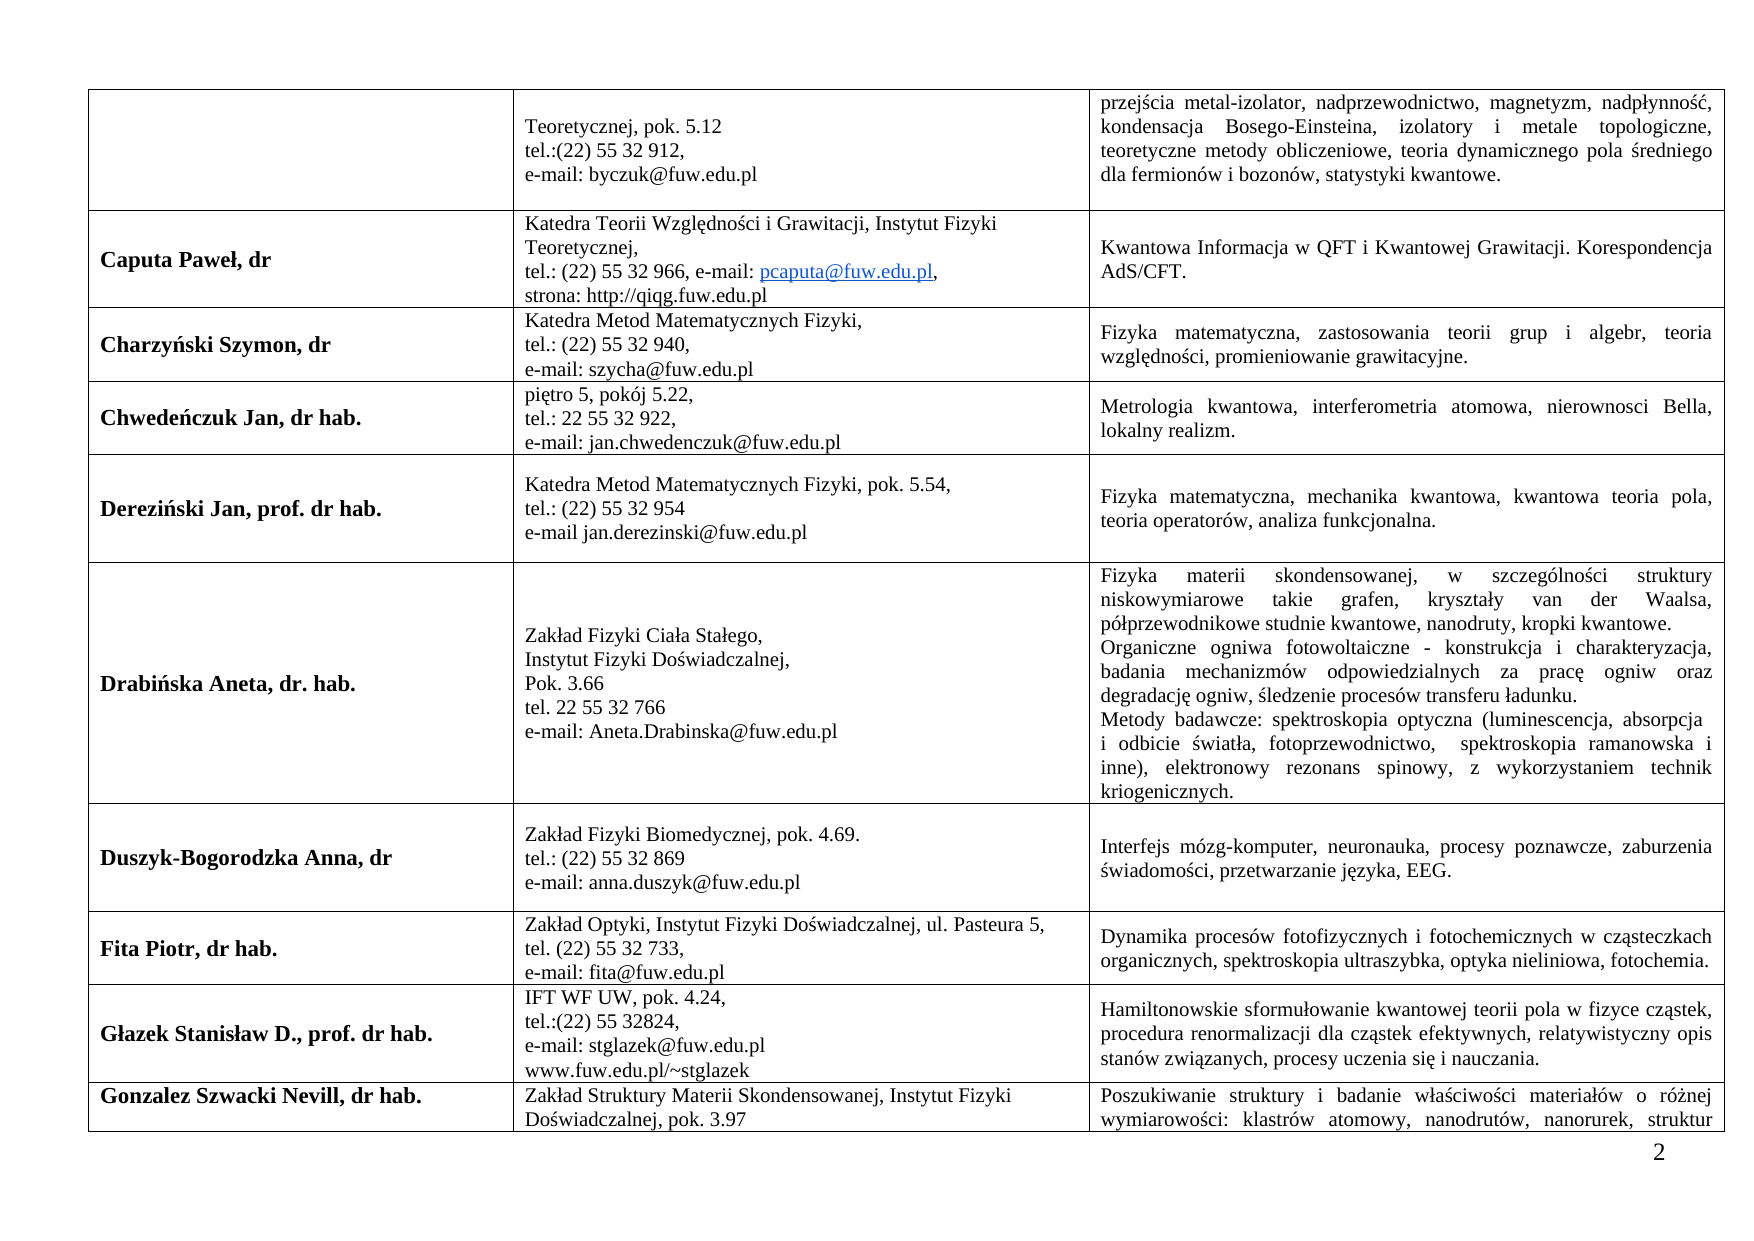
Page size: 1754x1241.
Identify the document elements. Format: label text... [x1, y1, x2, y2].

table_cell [1090, 1083, 1724, 1131]
table_cell Fita Piotr, dr hab. [89, 912, 513, 984]
table_cell Caputa Paweł, dr [89, 211, 513, 307]
table_cell piętro 5, pokój 5.22, tel.: 22 55 32 922, e-mail: jan.chwedenczuk@fuw.edu.pl [514, 382, 1089, 454]
table_cell Chwedeńczuk Jan, dr hab. [89, 382, 513, 454]
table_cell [89, 90, 513, 210]
table_cell Dynamika procesów fotofizycznych i fotochemicznych w cząsteczkach organicznych, spektroskopia ultraszybka, optyka nieliniowa, fotochemia. [1090, 912, 1724, 984]
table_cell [1090, 90, 1724, 210]
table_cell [514, 90, 1089, 210]
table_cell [89, 1083, 513, 1131]
table_cell Charzyński Szymon, dr [89, 308, 513, 381]
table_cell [514, 1083, 1089, 1131]
table_cell Metrologia kwantowa, interferometria atomowa, nierownosci Bella, lokalny realizm. [1090, 382, 1724, 454]
table_cell Hamiltonowskie sformułowanie kwantowej teorii pola w fizyce cząstek, procedura renormalizacji dla cząstek efektywnych, relatywistyczny opis stanów związanych, procesy uczenia się i nauczania. [1090, 985, 1724, 1082]
table_cell Fizyka matematyczna, mechanika kwantowa, kwantowa teoria pola, teoria operatorów, analiza funkcjonalna. [1090, 455, 1724, 562]
table_cell Zakład Optyki, Instytut Fizyki Doświadczalnej, ul. Pasteura 5, tel. (22) 55 32 733, e-mail: fita@fuw.edu.pl [514, 912, 1089, 984]
table_cell Katedra Teorii Względności i Grawitacji, Instytut Fizyki Teoretycznej, tel.: (22) 55 32 966, e-mail: pcaputa@fuw.edu.pl, strona: http://qiqg.fuw.edu.pl [514, 211, 1089, 307]
table_cell Fizyka matematyczna, zastosowania teorii grup i algebr, teoria względności, promieniowanie grawitacyjne. [1090, 308, 1724, 381]
table_cell Duszyk-Bogorodzka Anna, dr [89, 804, 513, 911]
table_cell Katedra Metod Matematycznych Fizyki, pok. 5.54, tel.: (22) 55 32 954 e-mail jan.derezinski@fuw.edu.pl [514, 455, 1089, 562]
table_cell Dereziński Jan, prof. dr hab. [89, 455, 513, 562]
table_cell Fizyka materii skondensowanej, w szczególności struktury niskowymiarowe takie grafen, kryształy van der Waalsa, półprzewodnikowe studnie kwantowe, nanodruty, kropki kwantowe. Organiczne ogniwa fotowoltaiczne - konstrukcja i charakteryzacja, badania mechanizmów odpowiedzialnych za pracę ogniw oraz degradację ogniw, śledzenie procesów transferu ładunku. Metody badawcze: spektroskopia optyczna (luminescencja, absorpcja i odbicie światła, fotoprzewodnictwo, spektroskopia ramanowska i inne), elektronowy rezonans spinowy, z wykorzystaniem technik kriogenicznych. [1090, 563, 1724, 803]
table_cell Głazek Stanisław D., prof. dr hab. [89, 985, 513, 1082]
table_cell Kwantowa Informacja w QFT i Kwantowej Grawitacji. Korespondencja AdS/CFT. [1090, 211, 1724, 307]
table_cell Zakład Fizyki Ciała Stałego, Instytut Fizyki Doświadczalnej, Pok. 3.66 tel. 22 55 32 766 e-mail: Aneta.Drabinska@fuw.edu.pl [514, 563, 1089, 803]
table_cell Zakład Fizyki Biomedycznej, pok. 4.69. tel.: (22) 55 32 869 e-mail: anna.duszyk@fuw.edu.pl [514, 804, 1089, 911]
table_cell Interfejs mózg-komputer, neuronauka, procesy poznawcze, zaburzenia świadomości, przetwarzanie języka, EEG. [1090, 804, 1724, 911]
table_cell IFT WF UW, pok. 4.24, tel.:(22) 55 32824, e-mail: stglazek@fuw.edu.pl www.fuw.edu.pl/~stglazek [514, 985, 1089, 1082]
table_cell Drabińska Aneta, dr. hab. [89, 563, 513, 803]
table_cell Katedra Metod Matematycznych Fizyki, tel.: (22) 55 32 940, e-mail: szycha@fuw.edu.pl [514, 308, 1089, 381]
